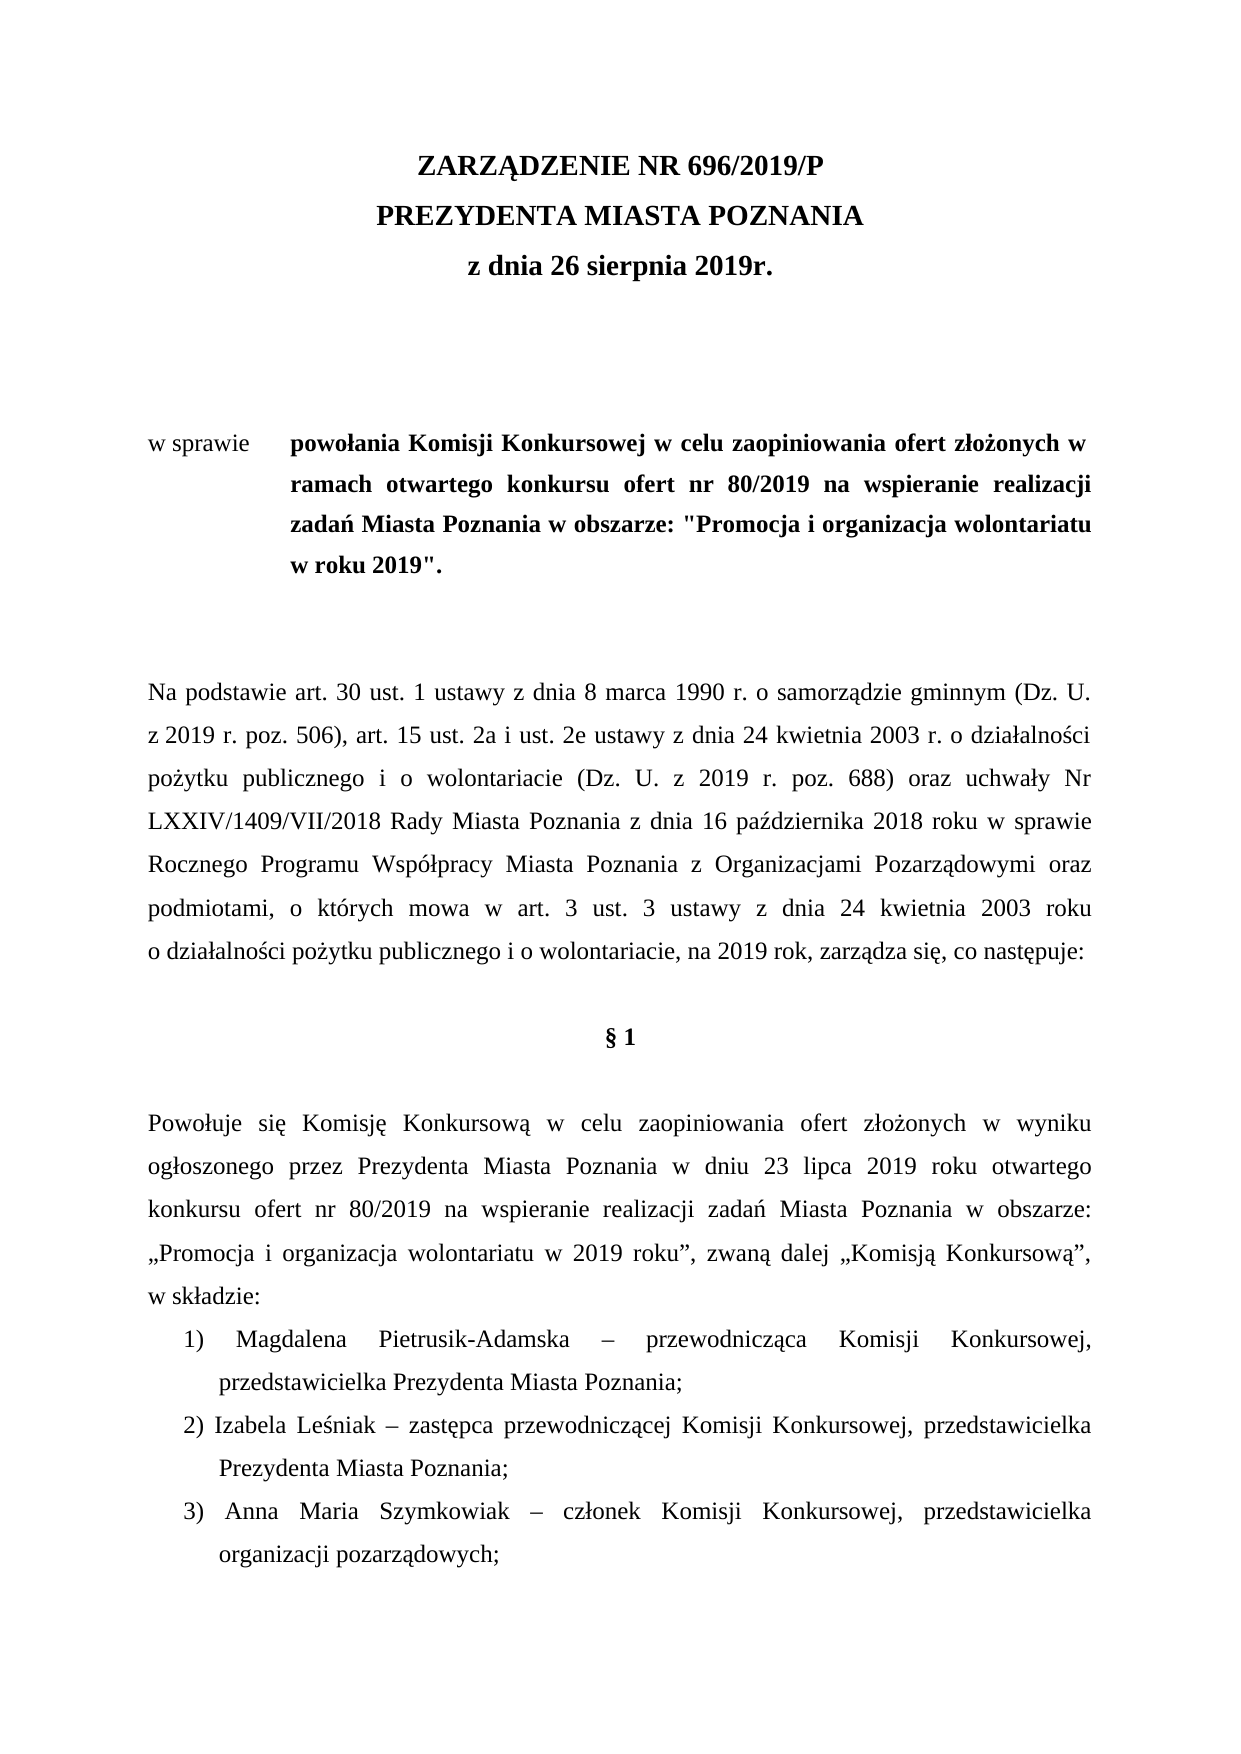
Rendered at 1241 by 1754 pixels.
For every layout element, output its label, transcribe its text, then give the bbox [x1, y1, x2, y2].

subtitle PREZYDENTA MIASTA POZNANIA [148, 198, 1093, 231]
text 3) Anna Maria Szymkowiak – członek Komisji Konkursowej, przedstawicielka organizacji pozarządowych; [183, 1496, 1093, 1568]
text Powołuje się Komisję Konkursową w celu zaopiniowania ofert złożonych w wyniku ogłoszonego przez Prezydenta Miasta Poznania w dniu 23 lipca 2019 roku otwartego konkursu ofert nr 80/2019 na wspieranie realizacji zadań Miasta Poznania w obszarze: „Promocja i organizacja wolontariatu w 2019 roku”, zwaną dalej „Komisją Konkursową”, w składzie: [148, 1108, 1093, 1309]
text Na podstawie art. 30 ust. 1 ustawy z dnia 8 marca 1990 r. o samorządzie gminnym (Dz. U. z 2019 r. poz. 506), art. 15 ust. 2a i ust. 2e ustawy z dnia 24 kwietnia 2003 r. o działalności pożytku publicznego i o wolontariacie (Dz. U. z 2019 r. poz. 688) oraz uchwały Nr LXXIV/1409/VII/2018 Rady Miasta Poznania z dnia 16 października 2018 roku w sprawie Rocznego Programu Współpracy Miasta Poznania z Organizacjami Pozarządowymi oraz podmiotami, o których mowa w art. 3 ust. 3 ustawy z dnia 24 kwietnia 2003 roku o działalności pożytku publicznego i o wolontariacie, na 2019 rok, zarządza się, co następuje: [148, 677, 1093, 964]
text 2) Izabela Leśniak – zastępca przewodniczącej Komisji Konkursowej, przedstawicielka Prezydenta Miasta Poznania; [183, 1410, 1093, 1482]
text z dnia 26 sierpnia 2019r. [148, 248, 1093, 282]
text § 1 [148, 1022, 1093, 1051]
text 1) Magdalena Pietrusik-Adamska – przewodnicząca Komisji Konkursowej, przedstawicielka Prezydenta Miasta Poznania; [183, 1324, 1093, 1396]
table_header powołania Komisji Konkursowej w celu zaopiniowania ofert złożonych w ramach otwartego konkursu ofert nr 80/2019 na wspieranie realizacji zadań Miasta Poznania w obszarze: "Promocja i organizacja wolontariatu w roku 2019". [279, 428, 1104, 591]
table_header w sprawie [136, 428, 279, 591]
subtitle ZARZĄDZENIE NR [148, 148, 1093, 181]
